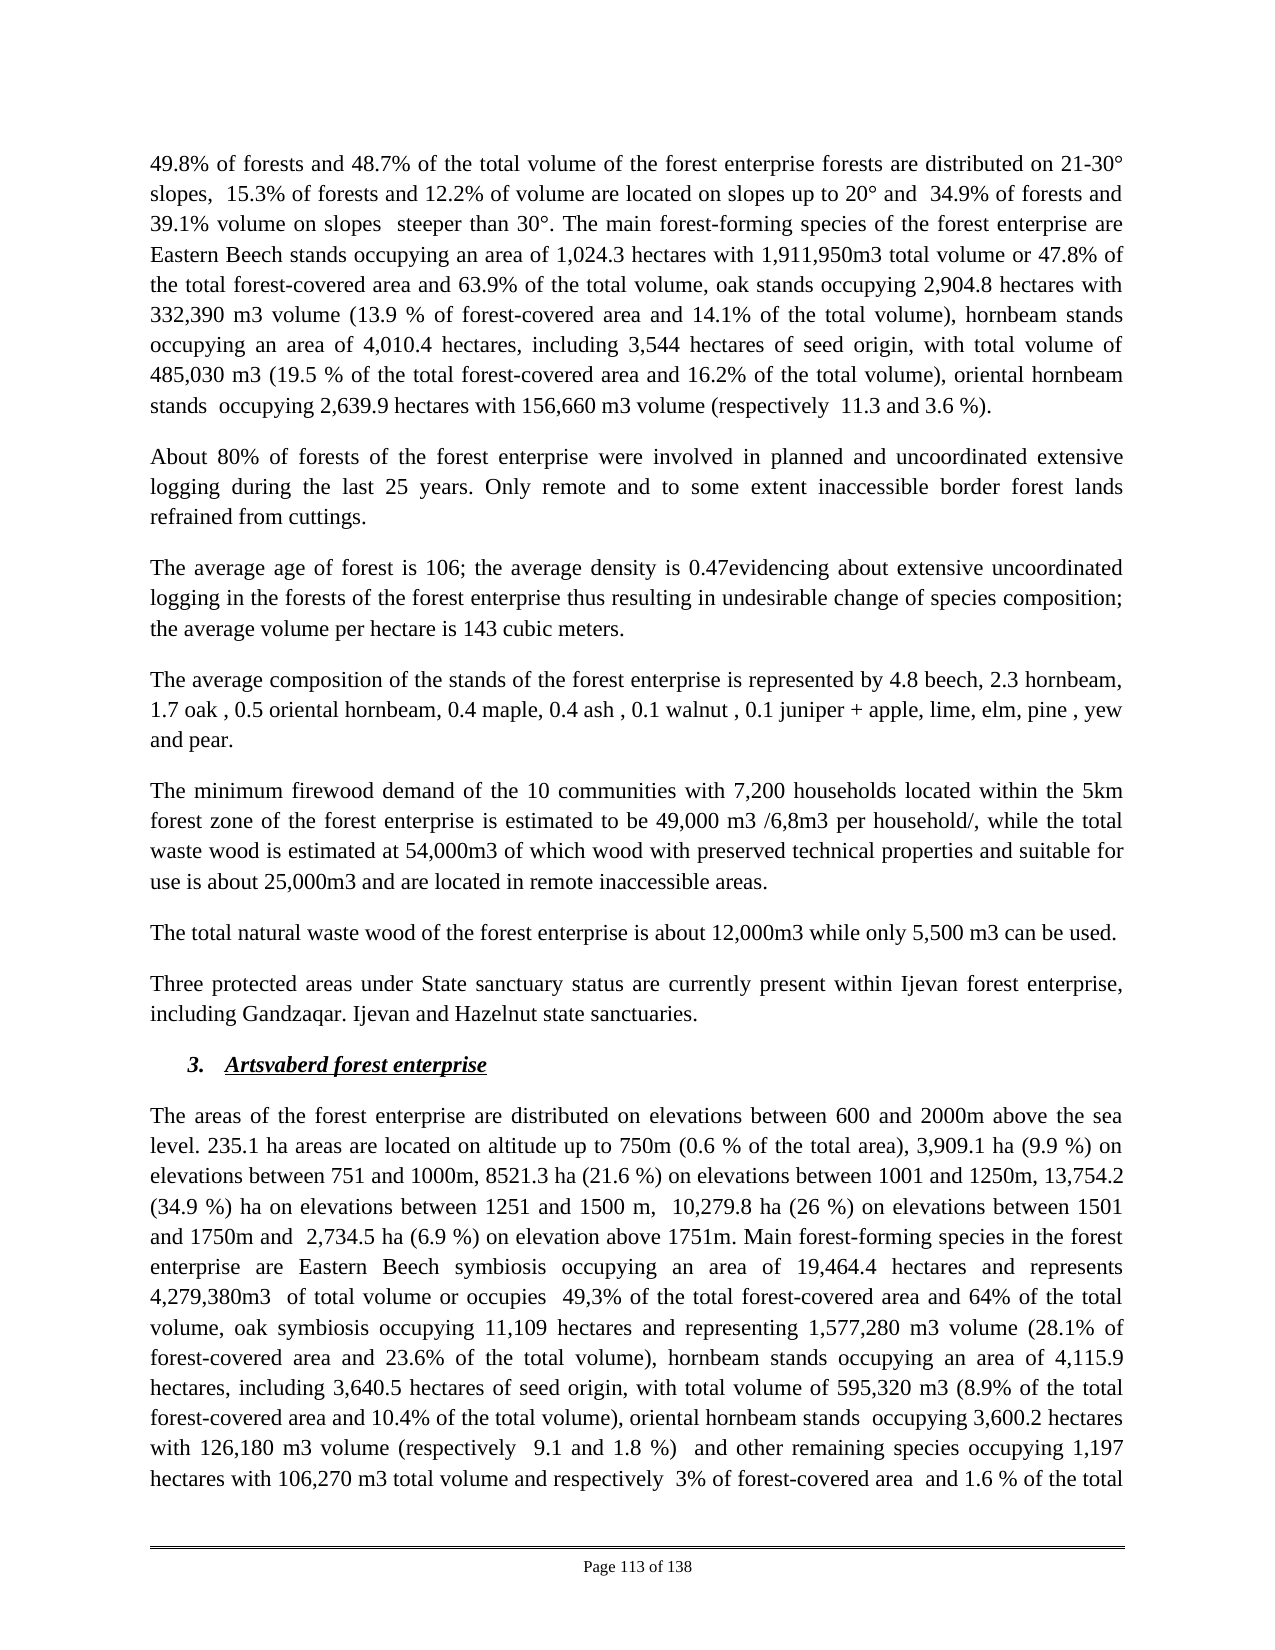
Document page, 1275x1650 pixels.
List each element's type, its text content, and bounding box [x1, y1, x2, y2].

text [150, 1102, 1125, 1491]
text The minimum firewood demand of the 10 communities with 7,200 households located within the 5km forest zone of the forest enterprise is estimated to be 49,000 m3 /6,8m3 per household/, while the total waste wood is estimated at 54,000m3 of which wood with preserved technical properties and suitable for use is about 25,000m3 and are located in remote inaccessible areas. [150, 777, 1125, 894]
text The total natural waste wood of the forest enterprise is about 12,000m3 while only 5,500 m3 can be used. [150, 919, 1125, 945]
list Artsvaberd forest enterprise [187, 1051, 1125, 1077]
text The average composition of the stands of the forest enterprise is represented by 4.8 beech, 2.3 hornbeam, 1.7 oak , 0.5 oriental hornbeam, 0.4 maple, 0.4 ash , 0.1 walnut , 0.1 juniper + apple, lime, elm, pine , yew and pear. [150, 666, 1125, 752]
text The average age of forest is 106; the average density is 0.47evidencing about extensive uncoordinated logging in the forests of the forest enterprise thus resulting in undesirable change of species composition; the average volume per hectare is 143 cubic meters. [150, 554, 1125, 641]
text About 80% of forests of the forest enterprise were involved in planned and uncoordinated extensive logging during the last 25 years. Only remote and to some extent inaccessible border forest lands refrained from cuttings. [150, 443, 1125, 529]
text Three protected areas under State sanctuary status are currently present within Ijevan forest enterprise, including Gandzaqar. Ijevan and Hazelnut state sanctuaries. [150, 970, 1125, 1026]
text 49.8% of forests and 48.7% of the total volume of the forest enterprise forests are distributed on 21-30° slopes, 15.3% of forests and 12.2% of volume are located on slopes up to 20° and 34.9% of forests and 39.1% volume on slopes steeper than 30°. The main forest-forming species of the forest enterprise are Eastern Beech stands occupying an area of 1,024.3 hectares with 1,911,950m3 total volume or 47.8% of the total forest-covered area and 63.9% of the total volume, oak stands occupying 2,904.8 hectares with 332,390 m3 volume (13.9 % of forest-covered area and 14.1% of the total volume), hornbeam stands occupying an area of 4,010.4 hectares, including 3,544 hectares of seed origin, with total volume of 485,030 m3 (19.5 % of the total forest-covered area and 16.2% of the total volume), oriental hornbeam stands occupying 2,639.9 hectares with 156,660 m3 volume (respectively 11.3 and 3.6 %). [150, 150, 1125, 418]
